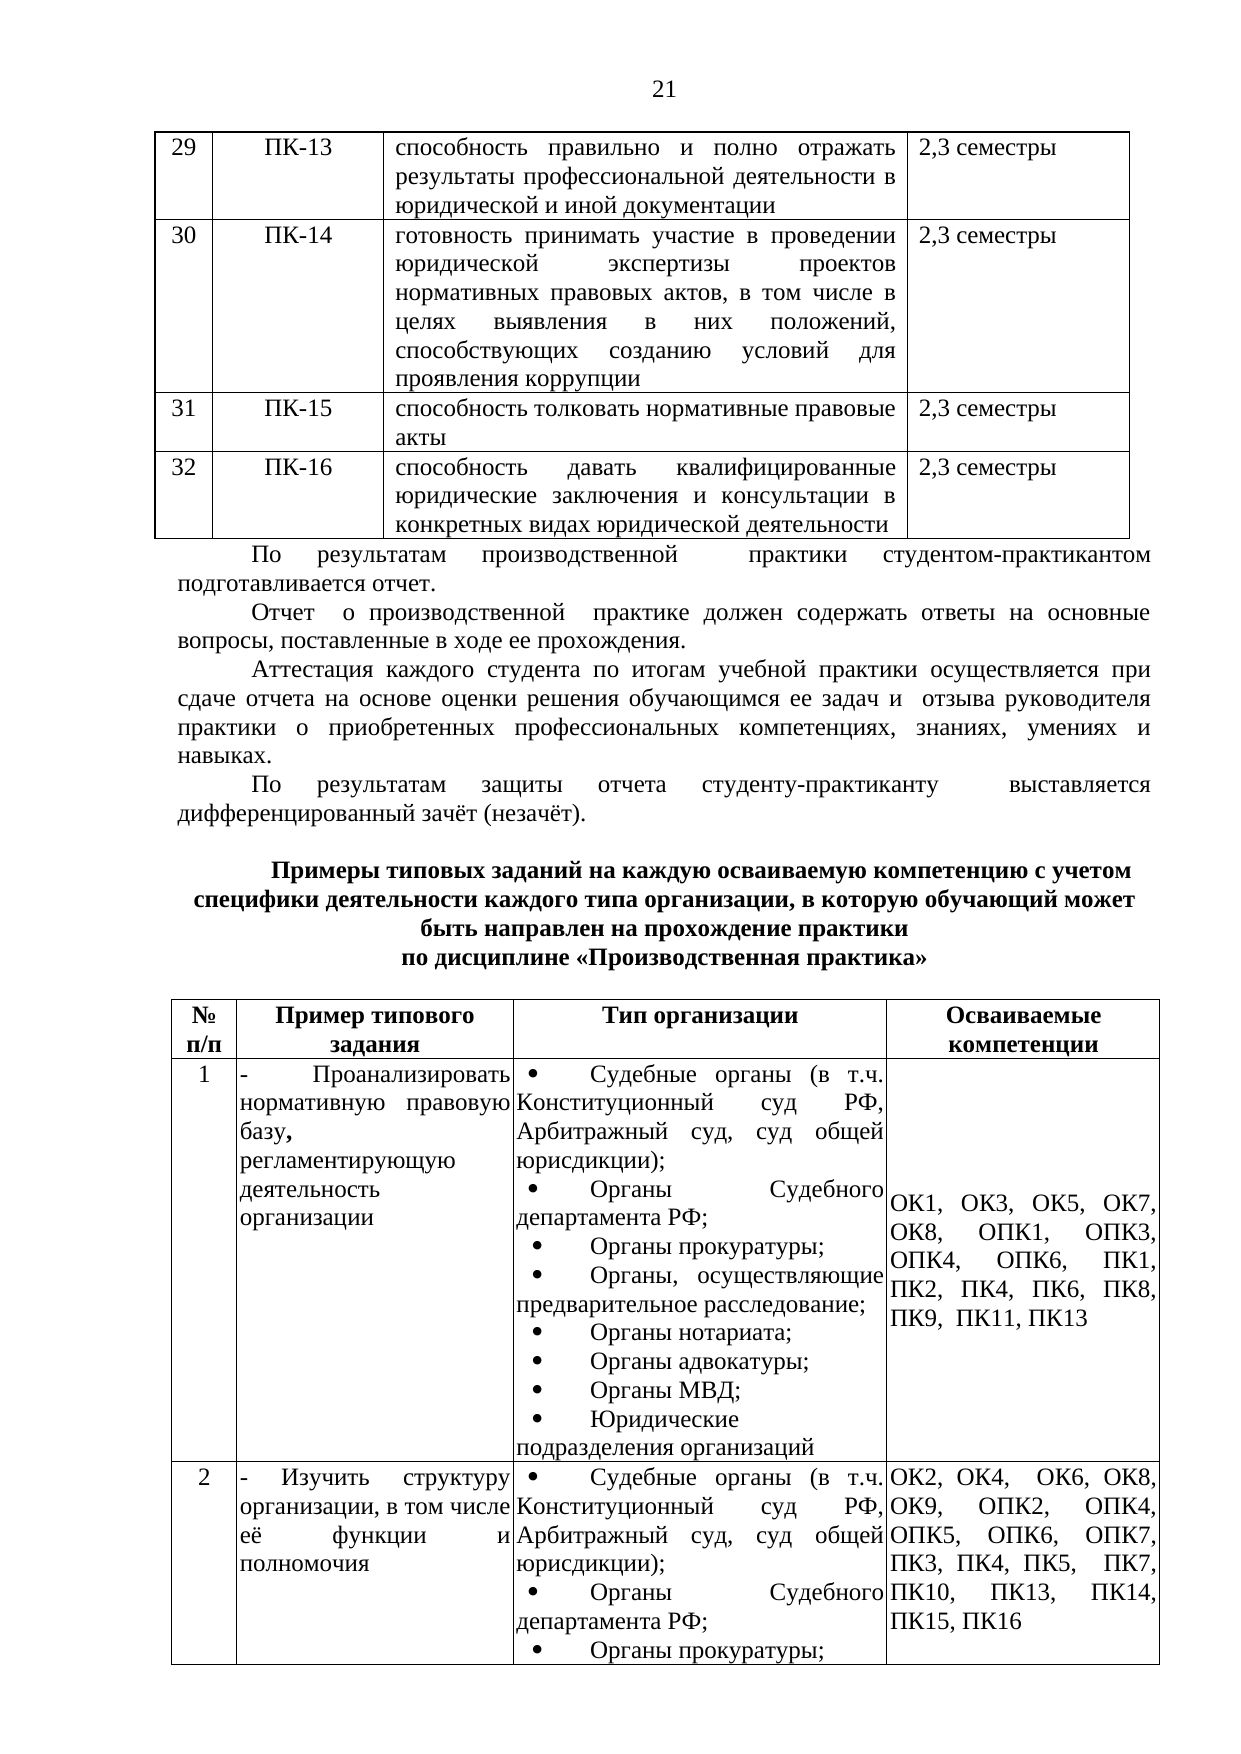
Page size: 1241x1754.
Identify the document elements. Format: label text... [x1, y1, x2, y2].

table_cell готовность принимать участие в проведении юридической экспертизы проектов нормативных правовых актов, в том числе в целях выявления в них положений, способствующих созданию условий для проявления коррупции [384, 220, 907, 392]
text Отчет о производственной практике должен содержать ответы на основные вопросы, поставленные в ходе ее прохождения. [177, 597, 1152, 654]
table_cell - Проанализировать нормативную правовую базу, регламентирующую деятельность организации [237, 1059, 513, 1461]
table_cell способность давать квалифицированные юридические заключения и консультации в конкретных видах юридической деятельности [384, 452, 907, 538]
table_cell ПК-15 [213, 393, 383, 451]
text Аттестация каждого студента по итогам учебной практики осуществляется при сдаче отчета на основе оценки решения обучающимся ее задач и отзыва руководителя практики о приобретенных профессиональных компетенциях, знаниях, умениях и навыках. [177, 654, 1152, 769]
table_cell 2 [172, 1462, 236, 1663]
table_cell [887, 1462, 1159, 1663]
table_cell 30 [156, 220, 212, 392]
text Примеры типовых заданий на каждую осваиваемую компетенцию с учетом специфики деятельности каждого типа организации, в которую обучающий может быть направлен на прохождение практики [177, 855, 1152, 942]
table_header Осваиваемые компетенции [887, 1000, 1159, 1058]
text По результатам производственной практики студентом-практикантом подготавливается отчет. [177, 539, 1152, 597]
table_cell 2,3 семестры [908, 220, 1129, 392]
table_cell способность толковать нормативные правовые акты [384, 393, 907, 451]
table_cell 32 [156, 452, 212, 538]
table_cell 2,3 семестры [908, 133, 1129, 219]
table_cell 31 [156, 393, 212, 451]
table_cell 2,3 семестры [908, 393, 1129, 451]
table_cell ПК-16 [213, 452, 383, 538]
table_cell 29 [156, 133, 212, 219]
table_cell способность правильно и полно отражать результаты профессиональной деятельности в юридической и иной документации [384, 133, 907, 219]
table_header Пример типового задания [237, 1000, 513, 1058]
table_cell ПК-14 [213, 220, 383, 392]
text По результатам защиты отчета студенту-практиканту выставляется дифференцированный зачёт (незачёт). [177, 769, 1152, 827]
table_cell 2,3 семестры [908, 452, 1129, 538]
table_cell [514, 1462, 886, 1663]
table_cell ОК1, ОК3, ОК5, ОК7, ОК8, ОПК1, ОПК3, ОПК4, ОПК6, ПК1, ПК2, ПК4, ПК6, ПК8, ПК9, ПК11, ПК13 [887, 1059, 1159, 1461]
table_header Тип организации [514, 1000, 886, 1058]
table_cell ПК-13 [213, 133, 383, 219]
text по дисциплине «Производственная практика» [177, 942, 1152, 970]
table_header № п/п [172, 1000, 236, 1058]
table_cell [237, 1462, 513, 1663]
table_cell 1 [172, 1059, 236, 1461]
